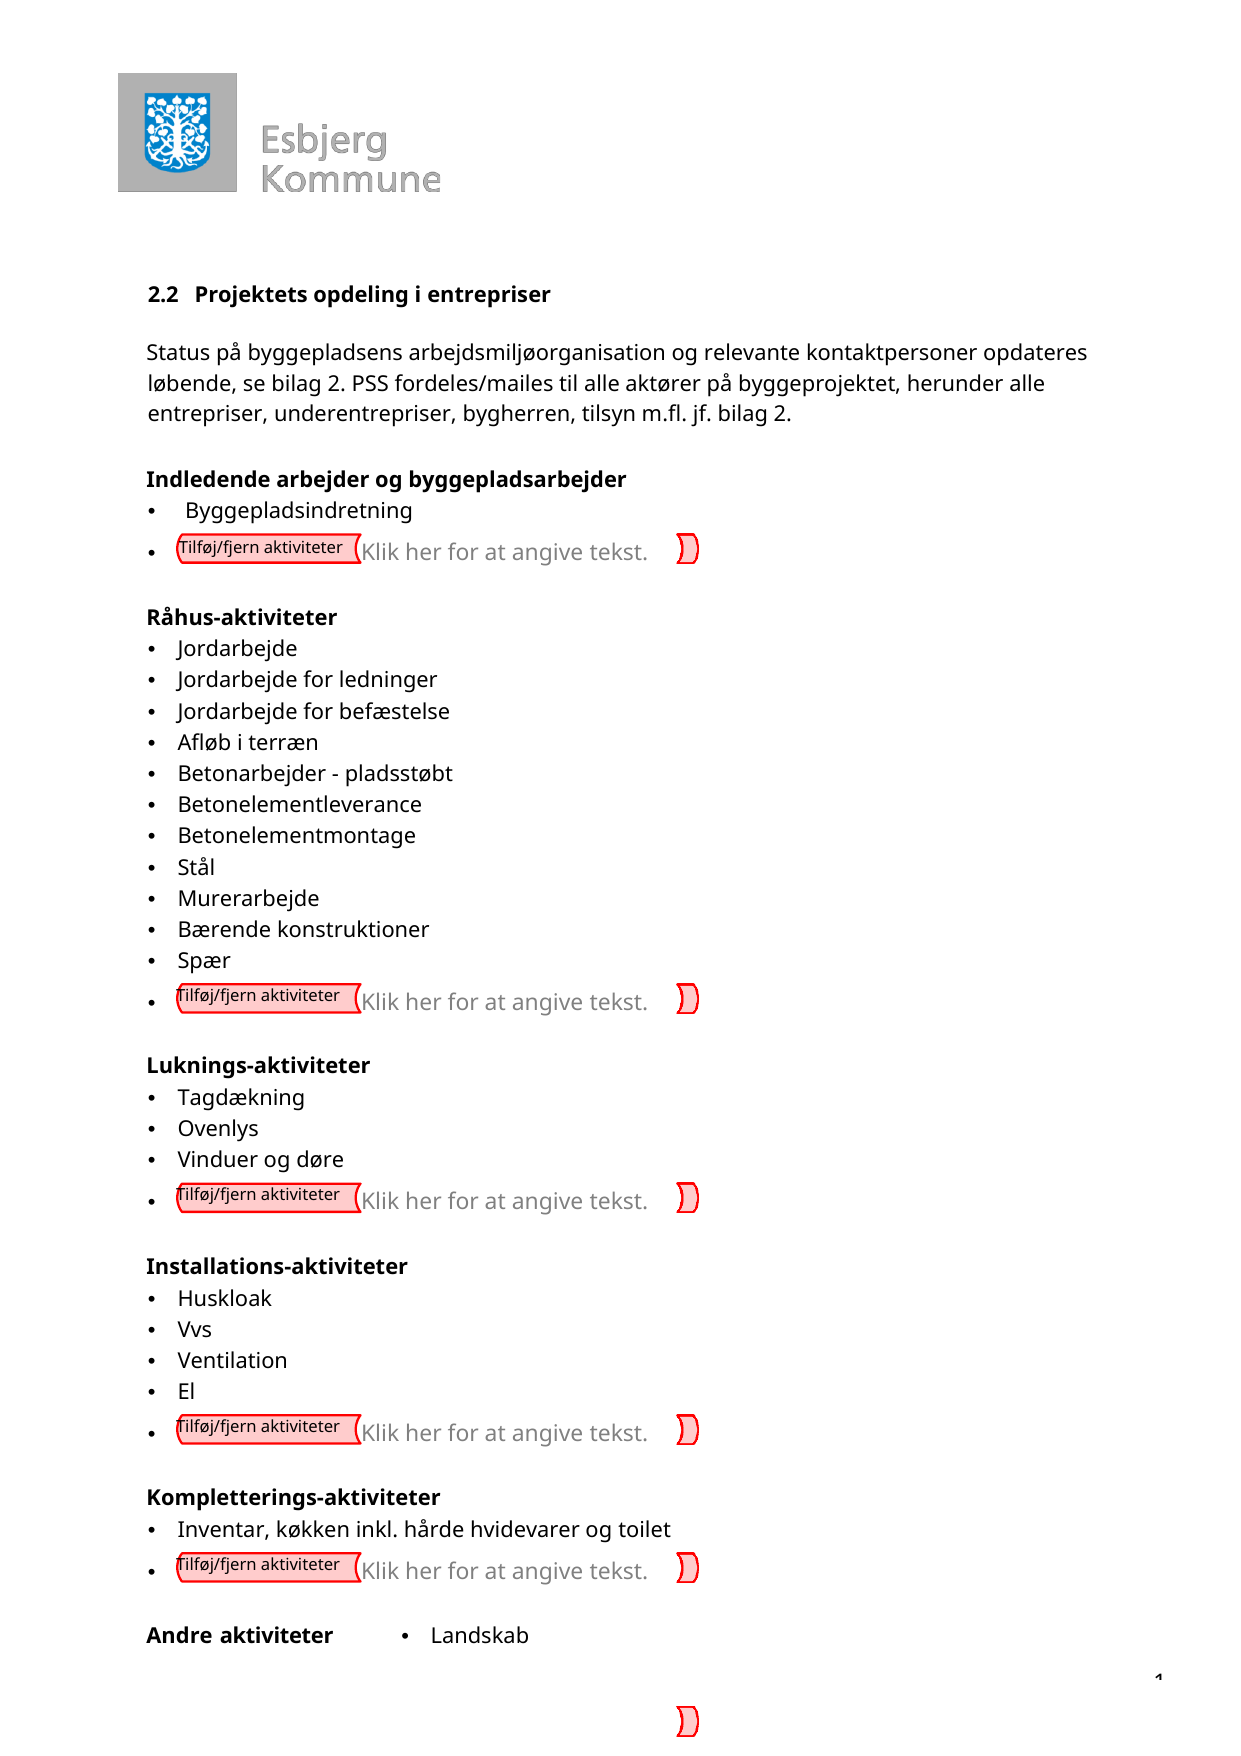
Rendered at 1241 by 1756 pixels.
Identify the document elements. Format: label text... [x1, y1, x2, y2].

picture [676, 1414, 699, 1445]
list Huskloak [148, 1282, 1178, 1312]
picture [676, 533, 699, 564]
list Murerarbejde [148, 883, 1178, 912]
list Vvs [148, 1314, 1178, 1343]
list Ventilation [148, 1345, 1178, 1375]
subtitle Klik her for at angive tekst. [148, 1555, 1178, 1586]
picture [118, 73, 440, 192]
list Spær [148, 945, 1178, 975]
list Jordarbejde for befæstelse [148, 696, 1178, 725]
list Vinduer og døre [148, 1144, 1178, 1174]
subtitle Klik her for at angive tekst. [148, 1185, 1178, 1217]
subtitle Klik her for at angive tekst. [148, 1417, 1178, 1448]
list Stål [148, 851, 1178, 881]
list Afløb i terræn [148, 727, 1178, 757]
picture [676, 1182, 699, 1213]
picture [676, 1706, 699, 1737]
subtitle Kompletterings-aktiviteter [146, 1482, 1178, 1512]
subtitle Andre aktiviteter [146, 1620, 355, 1650]
subtitle Luknings-aktiviteter [146, 1050, 1178, 1080]
list Tagdækning [148, 1082, 1178, 1112]
text Status på byggepladsens arbejdsmiljøorganisation og relevante kontaktpersoner opdateres løbende, se bilag 2. PSS fordeles/mailes til alle aktører på byggeprojektet, herunder alle entrepriser, underentrepriser, bygherren, tilsyn m.fl. jf. bilag 2. [146, 337, 1153, 428]
list Betonelementmontage [148, 820, 1178, 850]
list Inventar, køkken inkl. hårde hvidevarer og toilet [148, 1514, 1178, 1544]
list Bærende konstruktioner [148, 914, 1178, 943]
subtitle Klik her for at angive tekst. [148, 536, 1178, 567]
list El [148, 1376, 1178, 1406]
list Betonelementleverance [148, 789, 1178, 819]
list Betonarbejder - pladsstøbt [148, 758, 1178, 788]
list Jordarbejde for ledninger [148, 664, 1178, 694]
list Byggepladsindretning [148, 495, 1178, 525]
subtitle Projektets opdeling i entrepriser [148, 279, 1178, 309]
subtitle Indledende arbejder og byggepladsarbejder [146, 463, 1178, 493]
picture [676, 983, 699, 1014]
picture [676, 1552, 699, 1583]
list Ovenlys [148, 1113, 1178, 1143]
list Jordarbejde [148, 633, 1178, 663]
subtitle Råhus-aktiviteter [146, 602, 1178, 631]
subtitle Klik her for at angive tekst. [148, 986, 1178, 1017]
subtitle Installations-aktiviteter [146, 1251, 1178, 1281]
list Landskab [401, 1620, 1178, 1650]
